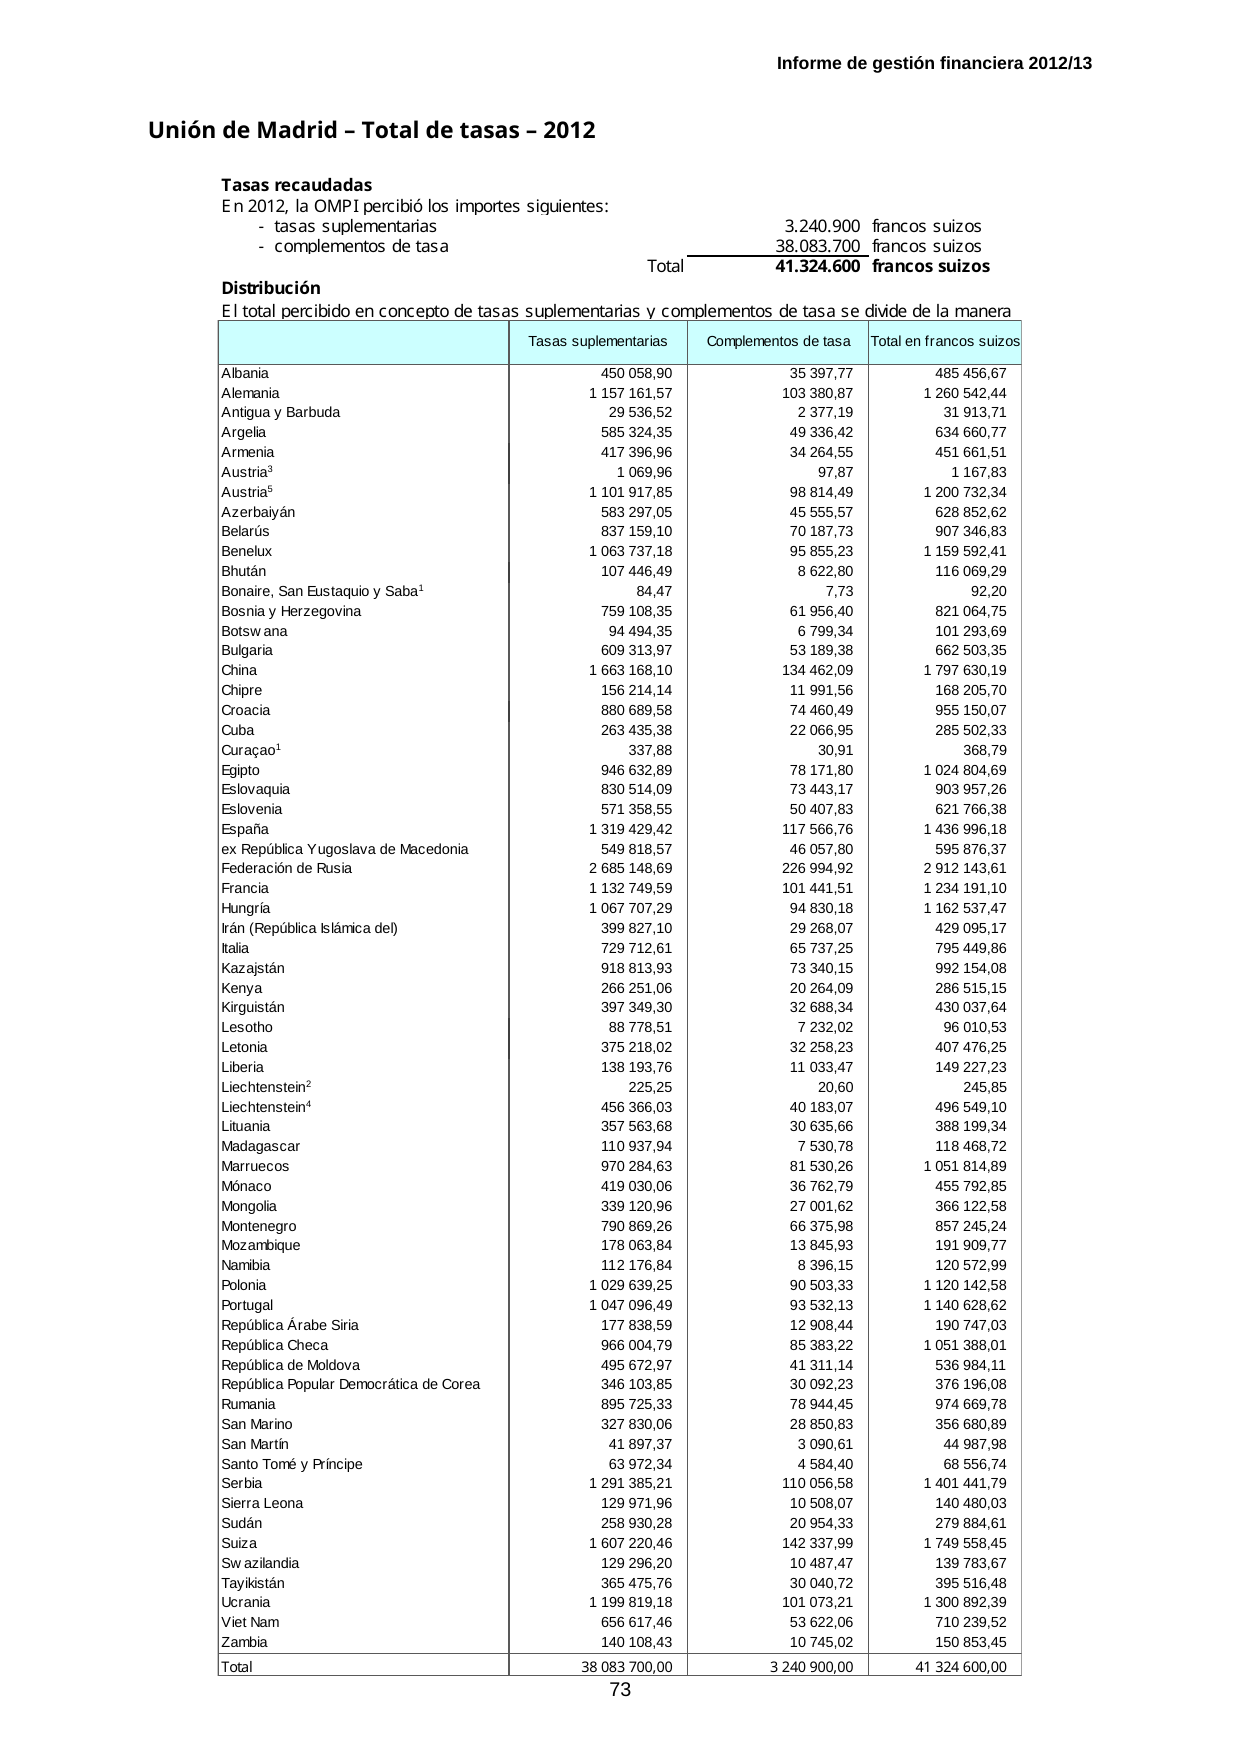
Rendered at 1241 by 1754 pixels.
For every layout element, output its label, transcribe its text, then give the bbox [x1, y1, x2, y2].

subtitle Unión de Madrid – Total de tasas – 2012 [148, 114, 1092, 146]
